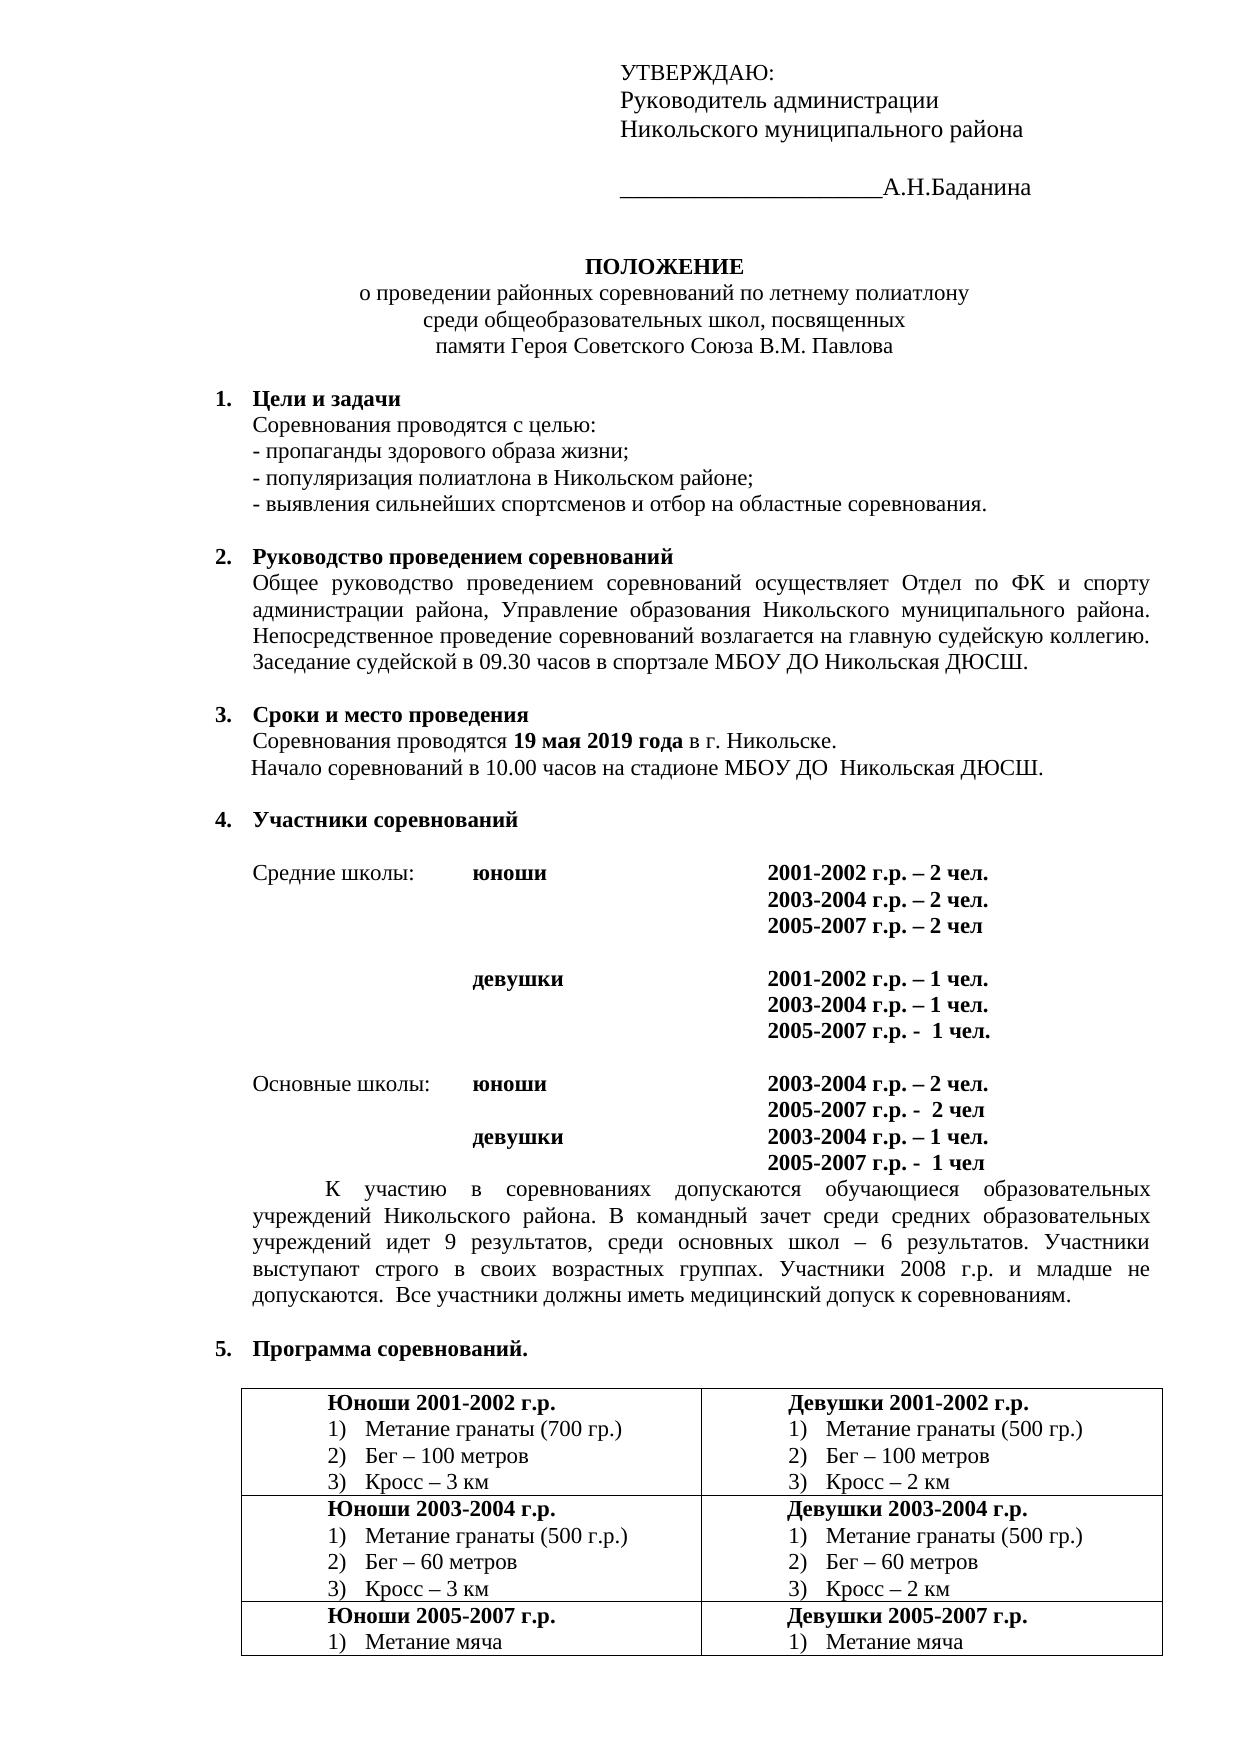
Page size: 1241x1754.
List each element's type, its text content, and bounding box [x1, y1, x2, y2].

text среди общеобразовательных школ, посвященных [177, 306, 1152, 332]
table_cell Девушки 2003-2004 г.р. Метание гранаты (500 гр.) Бег – 60 метров Кросс – 2 км [702, 1496, 1162, 1601]
text девушки 2003-2004 г.р. – 1 чел. [252, 1123, 1152, 1149]
text УТВЕРЖДАЮ: [546, 59, 1152, 85]
text 2005-2007 г.р. - 1 чел [693, 1149, 1152, 1176]
text К участию в соревнованиях допускаются обучающиеся образовательных учреждений Никольского района. В командный зачет среди средних образовательных учреждений идет 9 результатов, среди основных школ – 6 результатов. Участники выступают строго в своих возрастных группах. Участники 2008 г.р. и младше не допускаются. Все участники должны иметь медицинский допуск к соревнованиям. [252, 1176, 1152, 1307]
text 2005-2007 г.р. – 2 чел [252, 912, 1152, 938]
text 2003-2004 г.р. – 2 чел. [252, 886, 1152, 912]
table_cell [702, 1602, 1162, 1655]
text Общее руководство проведением соревнований осуществляет Отдел по ФК и спорту администрации района, Управление образования Никольского муниципального района. Непосредственное проведение соревнований возлагается на главную судейскую коллегию. Заседание судейской в 09.30 часов в спортзале МБОУ ДО Никольская ДЮСШ. [252, 569, 1152, 675]
text _____________________А.Н.Баданина [546, 172, 1152, 200]
list Руководство проведением соревнований [215, 543, 1152, 569]
text 2005-2007 г.р. - 1 чел. [252, 1017, 1152, 1044]
text Соревнования проводятся с целью: [252, 411, 1152, 438]
list Сроки и место проведения [215, 701, 1152, 727]
text Никольского муниципального района [546, 114, 1152, 143]
text о проведении районных соревнований по летнему полиатлону [177, 279, 1152, 306]
text Начало соревнований в 10.00 часов на стадионе МБОУ ДО Никольская ДЮСШ. [251, 754, 1152, 780]
text 2005-2007 г.р. - 2 чел [695, 1096, 1152, 1123]
list Участники соревнований [215, 807, 1152, 833]
text ПОЛОЖЕНИЕ [177, 253, 1152, 279]
table_cell Юноши 2003-2004 г.р. Метание гранаты (500 г.р.) Бег – 60 метров Кросс – 3 км [242, 1496, 701, 1601]
text Соревнования проводятся 19 мая 2019 года в г. Никольске. [252, 727, 1152, 754]
text Средние школы: юноши 2001-2002 г.р. – 2 чел. [252, 859, 1152, 886]
text Основные школы: юноши 2003-2004 г.р. – 2 чел. [252, 1070, 1152, 1096]
table_header Юноши 2001-2002 г.р. Метание гранаты (700 гр.) Бег – 100 метров Кросс – 3 км [242, 1389, 701, 1494]
list Цели и задачи [215, 385, 1152, 411]
list Программа соревнований. [215, 1335, 1152, 1362]
text Руководитель администрации [620, 85, 1152, 114]
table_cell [242, 1602, 701, 1655]
text - пропаганды здорового образа жизни; [252, 438, 1152, 464]
text - выявления сильнейших спортсменов и отбор на областные соревнования. [252, 490, 1152, 517]
text памяти Героя Советского Союза В.М. Павлова [177, 332, 1152, 358]
text девушки 2001-2002 г.р. – 1 чел. [252, 965, 1152, 991]
text - популяризация полиатлона в Никольском районе; [252, 464, 1152, 490]
text 2003-2004 г.р. – 1 чел. [252, 991, 1152, 1017]
table_header Девушки 2001-2002 г.р. Метание гранаты (500 гр.) Бег – 100 метров Кросс – 2 км [702, 1389, 1162, 1494]
